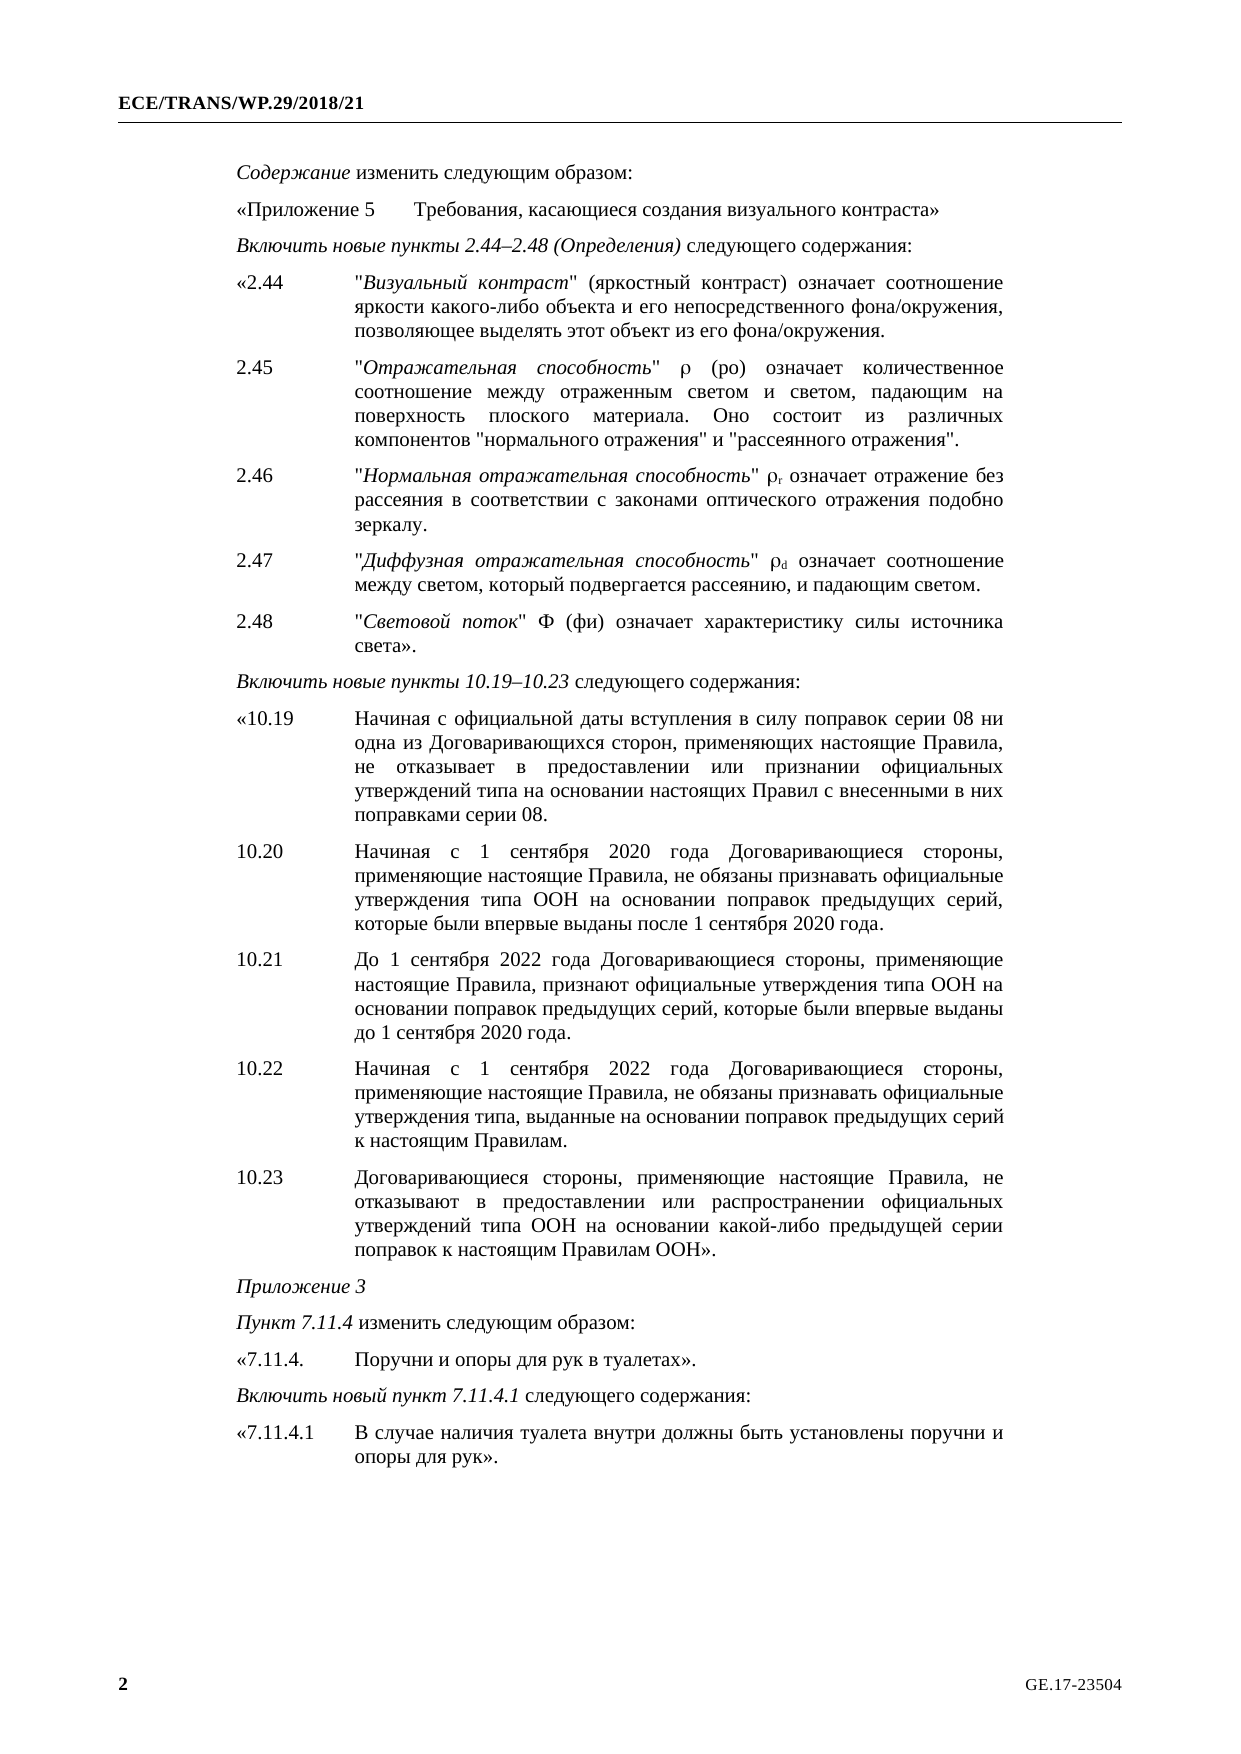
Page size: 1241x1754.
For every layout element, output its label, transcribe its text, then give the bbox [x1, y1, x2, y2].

text «10.19 Начиная с официальной даты вступления в силу поправок серии 08 ни одна из Договаривающихся сторон, применяющих настоящие Правила, не отказывает в предоставлении или признании официальных утверждений типа на основании настоящих Правил с внесенными в них поправками серии 08. [236, 706, 1004, 826]
text 10.22 Начиная с 1 сентября 2022 года Договаривающиеся стороны, применяющие настоящие Правила, не обязаны признавать официальные утверждения типа, выданные на основании поправок предыдущих серий к настоящим Правилам. [236, 1056, 1004, 1152]
text Приложение 3 [236, 1274, 1004, 1298]
text 10.20 Начиная с 1 сентября 2020 года Договаривающиеся стороны, применяющие настоящие Правила, не обязаны признавать официальные утверждения типа ООН на основании поправок предыдущих серий, которые были впервые выданы после 1 сентября 2020 года. [236, 839, 1004, 935]
text 2.45 "Отражательная способность" (ро) означает количественное соотношение между отраженным светом и светом, падающим на поверхность плоского материала. Оно состоит из различных компонентов "нормального отражения" и "рассеянного отражения". [236, 354, 1004, 451]
text Включить новые пункты 2.44–2.48 (Определения) следующего содержания: [236, 233, 1004, 257]
text «7.11.4. Поручни и опоры для рук в туалетах». [236, 1347, 1004, 1371]
text «Приложение 5 Требования, касающиеся создания визуального контраста» [236, 197, 1004, 221]
text 2.48 "Световой поток" Ф (фи) означает характеристику силы источника света». [236, 609, 1004, 657]
text Пункт 7.11.4 изменить следующим образом: [236, 1310, 1004, 1334]
text Включить новый пункт 7.11.4.1 следующего содержания: [236, 1383, 1004, 1407]
text 2.47 "Диффузная отражательная способность" d означает соотношение между светом, который подвергается рассеянию, и падающим светом. [236, 548, 1004, 596]
text 10.23 Договаривающиеся стороны, применяющие настоящие Правила, не отказывают в предоставлении или распространении официальных утверждений типа ООН на основании какой-либо предыдущей серии поправок к настоящим Правилам ООН». [236, 1165, 1004, 1261]
text Содержание изменить следующим образом: [236, 160, 1004, 184]
text 10.21 До 1 сентября 2022 года Договаривающиеся стороны, применяющие настоящие Правила, признают официальные утверждения типа ООН на основании поправок предыдущих серий, которые были впервые выданы до 1 сентября 2020 года. [236, 947, 1004, 1044]
text 2.46 "Нормальная отражательная способность" r означает отражение без рассеяния в соответствии с законами оптического отражения подобно зеркалу. [236, 463, 1004, 536]
text «2.44 "Визуальный контраст" (яркостный контраст) означает соотношение яркости какого-либо объекта и его непосредственного фона/окружения, позволяющее выделять этот объект из его фона/окружения. [236, 270, 1004, 342]
text «7.11.4.1 В случае наличия туалета внутри должны быть установлены поручни и опоры для рук». [236, 1420, 1004, 1468]
text Включить новые пункты 10.19–10.23 следующего содержания: [236, 669, 1004, 693]
